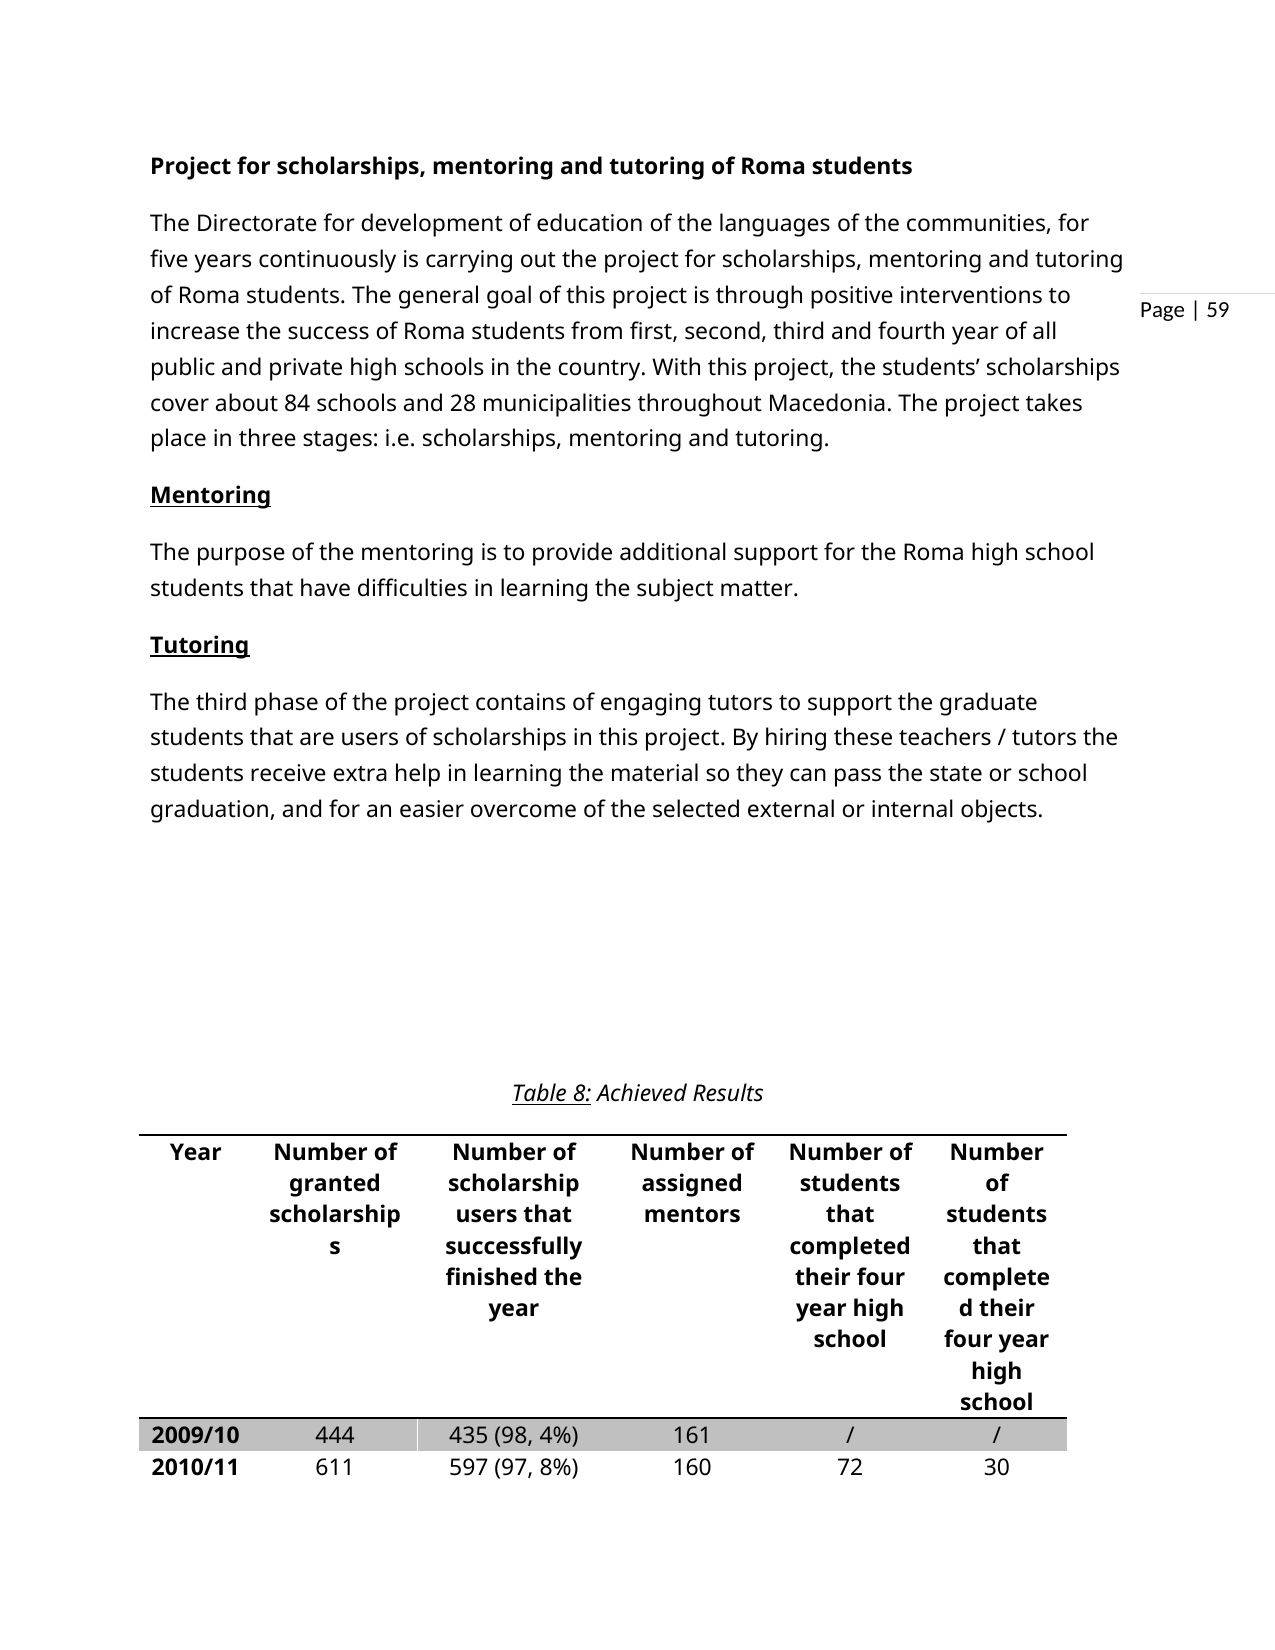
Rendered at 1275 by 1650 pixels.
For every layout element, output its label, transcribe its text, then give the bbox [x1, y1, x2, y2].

table_header Number of students that completed their four year high school [774, 1136, 926, 1417]
text The Directorate for development of education of the languages ​​of the communities, for five years continuously is carrying out the project for scholarships, mentoring and tutoring of Roma students. The general goal of this project is through positive interventions to increase the success of Roma students from first, second, third and fourth year of all public and private high schools in the country. With this project, the students’ scholarships cover about 84 schools and 28 municipalities throughout Macedonia. The project takes place in three stages: i.e. scholarships, mentoring and tutoring. [150, 207, 1125, 454]
table_header Number of granted scholarships [252, 1136, 417, 1417]
table_cell 30 [926, 1451, 1067, 1482]
table_header Number of assigned mentors [610, 1136, 774, 1417]
table_cell 72 [774, 1451, 926, 1482]
table_cell 435 (98, 4%) [418, 1419, 610, 1451]
table_header Number of scholarship users that successfully finished the year [418, 1136, 610, 1417]
table_header Number of students that completed their four year high school [926, 1136, 1067, 1417]
text Project for scholarships, mentoring and tutoring of Roma students [150, 150, 1125, 181]
table_cell 2010/11 [139, 1451, 252, 1482]
table_cell 597 (97, 8%) [418, 1451, 610, 1482]
text Table 8: Achieved Results [150, 1077, 1125, 1108]
table_cell 2009/10 [139, 1419, 252, 1451]
table_cell 611 [252, 1451, 417, 1482]
table_header Year [139, 1136, 252, 1417]
table_cell / [926, 1419, 1067, 1451]
table_cell 160 [610, 1451, 774, 1482]
text Mentoring [150, 479, 1125, 510]
text The third phase of the project contains of engaging tutors to support the graduate students that are users of scholarships in this project. By hiring these teachers / tutors the students receive extra help in learning the material so they can pass the state or school graduation, and for an easier overcome of the selected external or internal objects. [150, 685, 1125, 824]
text Tutoring [150, 629, 1125, 660]
table_cell / [774, 1419, 926, 1451]
table_cell 444 [252, 1419, 417, 1451]
table_cell 161 [610, 1419, 774, 1451]
text The purpose of the mentoring is to provide additional support for the Roma high school students that have difficulties in learning the subject matter. [150, 536, 1125, 603]
